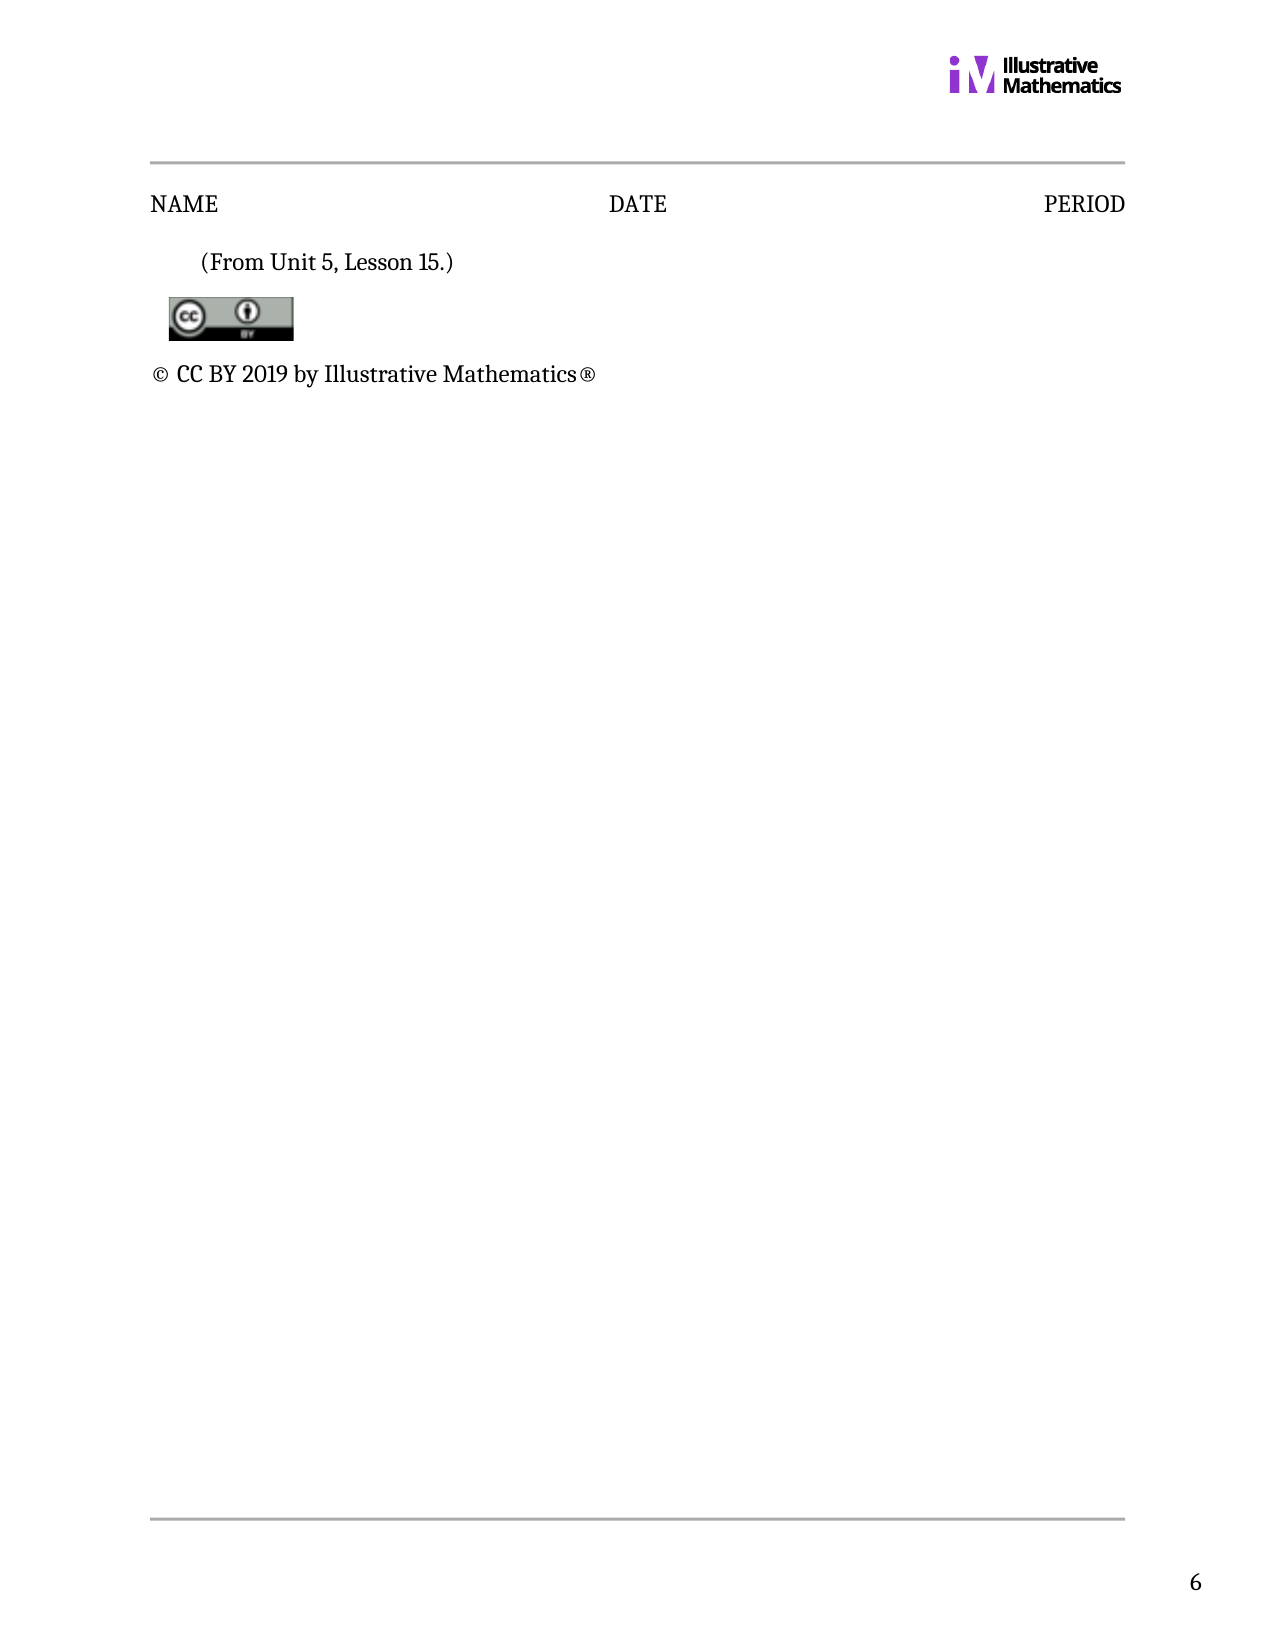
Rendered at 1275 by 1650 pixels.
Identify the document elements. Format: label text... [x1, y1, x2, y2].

text © CC BY 2019 by Illustrative Mathematics® [150, 359, 1125, 388]
picture [949, 55, 1121, 93]
picture [168, 297, 294, 341]
list (From Unit 5, Lesson 15.) [150, 247, 1125, 276]
